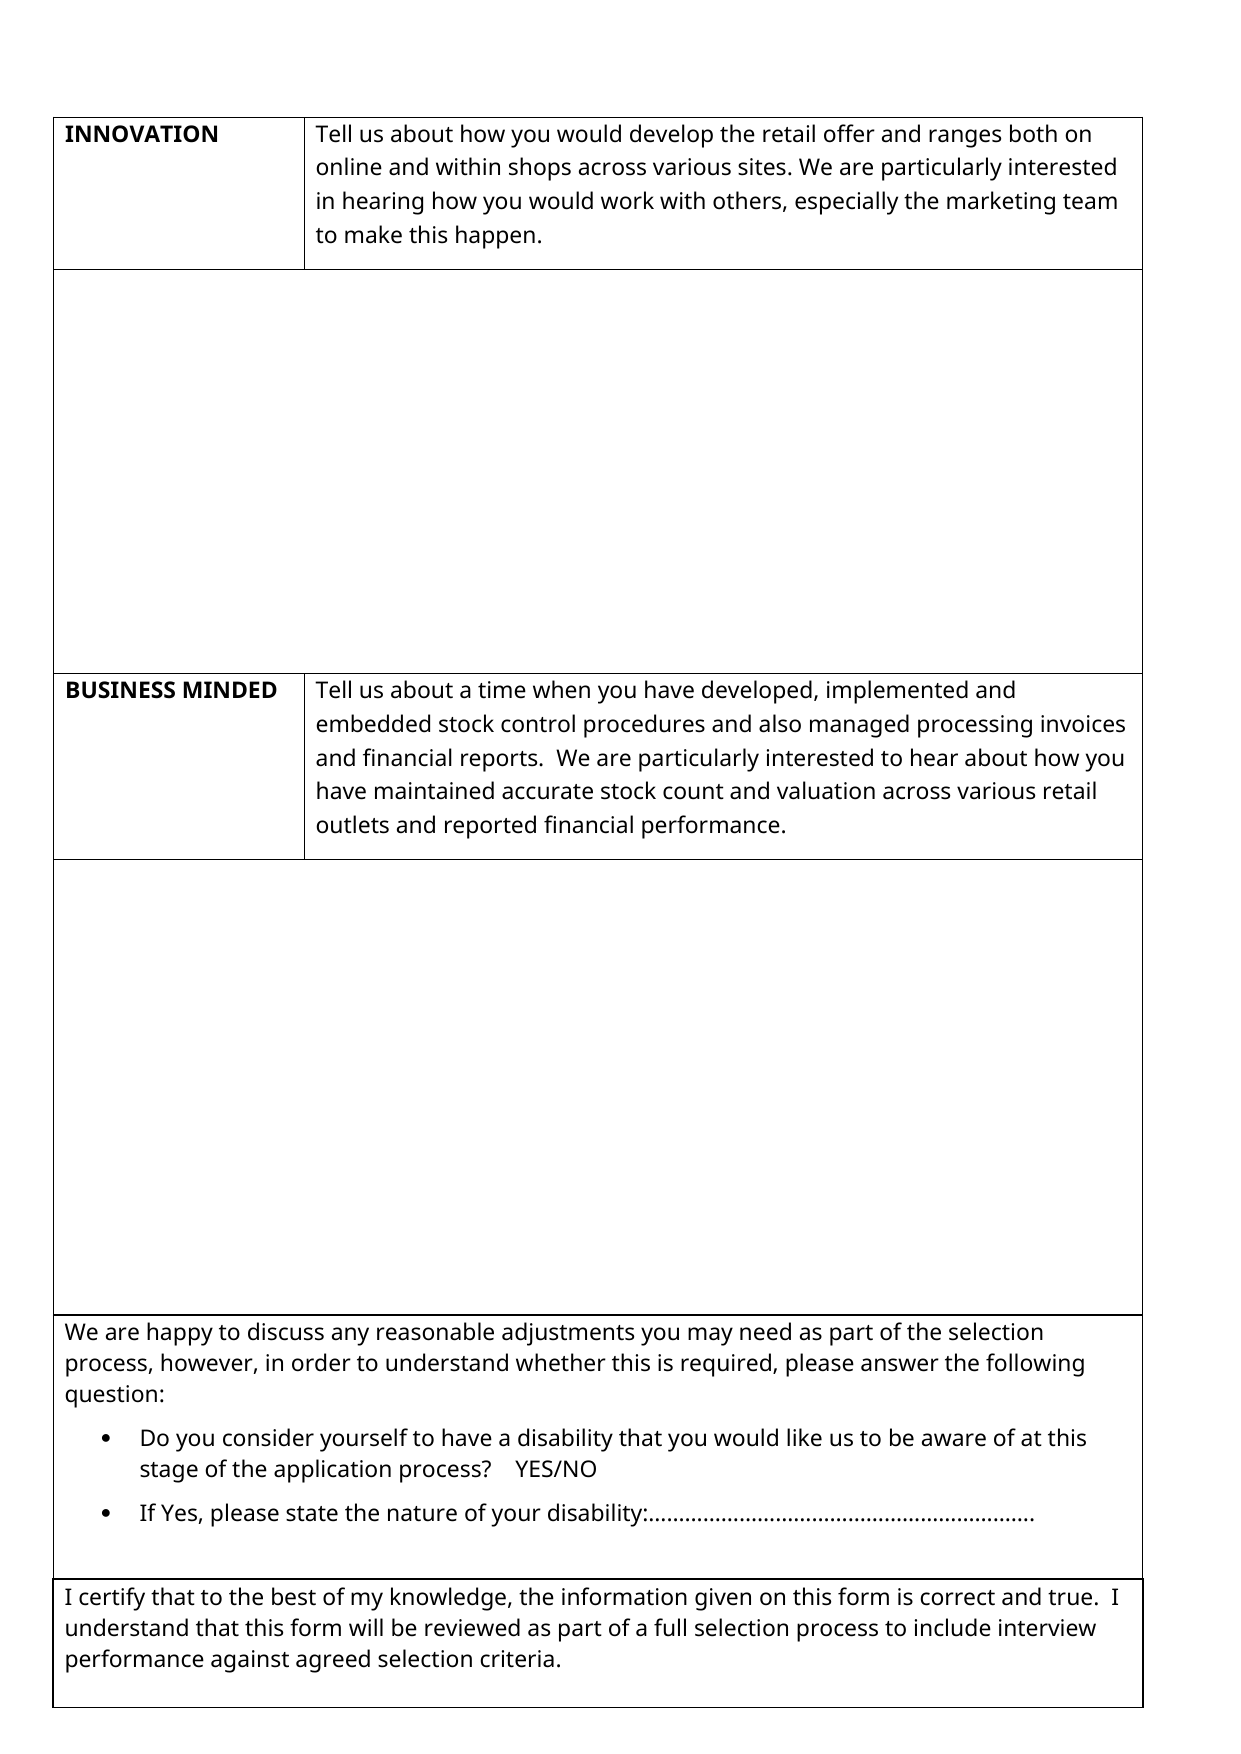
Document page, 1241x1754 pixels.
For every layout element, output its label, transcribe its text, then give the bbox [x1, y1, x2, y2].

table_header INNOVATION [54, 118, 304, 269]
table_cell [54, 1580, 1142, 1706]
table_cell [54, 860, 1142, 1314]
table_cell [54, 270, 1142, 673]
table_header We are happy to discuss any reasonable adjustments you may need as part of the selection process, however, in order to understand whether this is required, please answer the following question: Do you consider yourself to have a disability that you would like us to be aware of at this stage of the application process? YES/NO If Yes, please state the nature of your disability:………………………………………………………. [54, 1316, 1142, 1578]
table_header Tell us about how you would develop the retail offer and ranges both on online and within shops across various sites. We are particularly interested in hearing how you would work with others, especially the marketing team to make this happen. [305, 118, 1142, 269]
table_cell Tell us about a time when you have developed, implemented and embedded stock control procedures and also managed processing invoices and financial reports. We are particularly interested to hear about how you have maintained accurate stock count and valuation across various retail outlets and reported financial performance. [305, 674, 1142, 859]
table_cell BUSINESS MINDED [54, 674, 304, 859]
